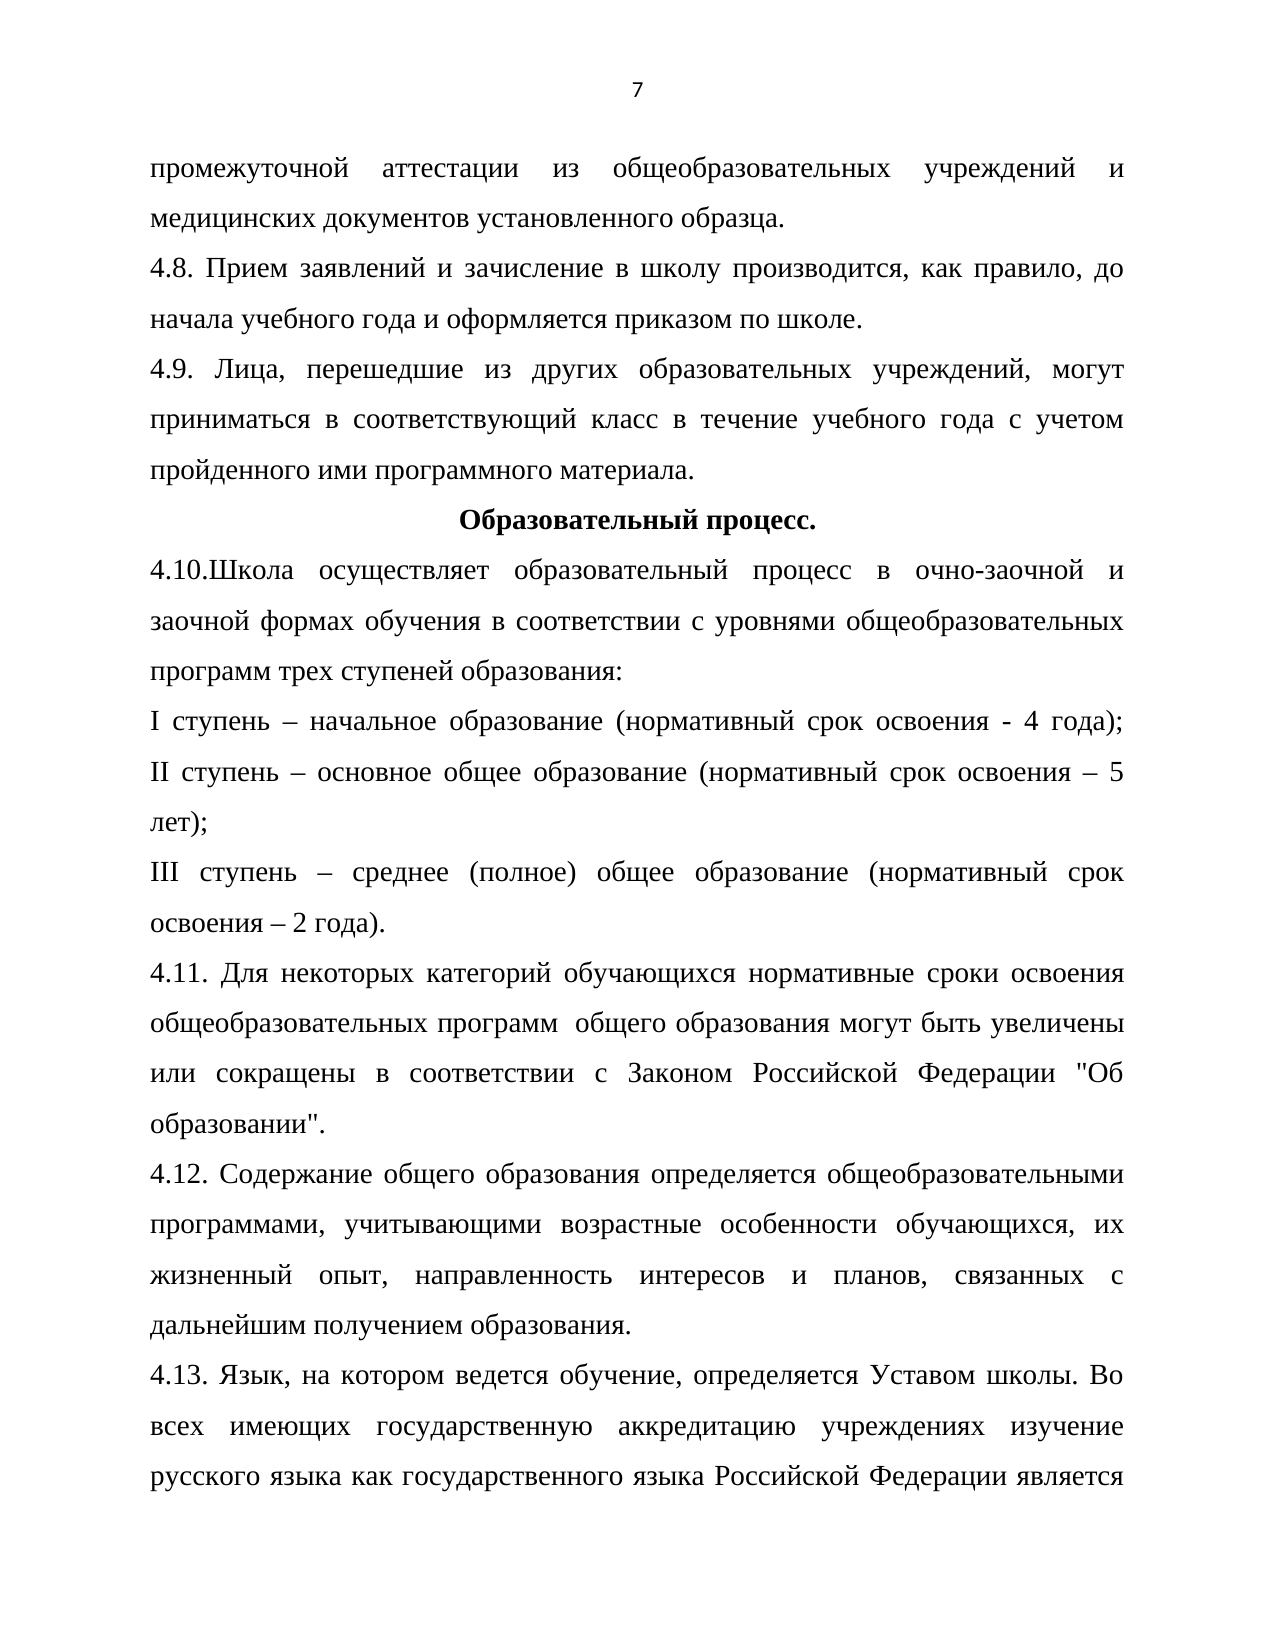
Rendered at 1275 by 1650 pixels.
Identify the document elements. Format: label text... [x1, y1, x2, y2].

text 4.12. Содержание общего образования определяется общеобразовательными программами, учитывающими возрастные особенности обучающихся, их жизненный опыт, направленность интересов и планов, связанных с дальнейшим получением образования. [150, 1156, 1125, 1341]
text 4.10.Школа осуществляет образовательный процесс в очно-заочной и заочной формах обучения в соответствии с уровнями общеобразовательных программ трех ступеней образования: [150, 552, 1125, 687]
text I ступень – начальное образование (нормативный срок освоения - 4 года); II ступень – основное общее образование (нормативный срок освоения – 5 лет); III ступень – среднее (полное) общее образование (нормативный срок освоения – 2 года). [150, 703, 1125, 938]
text 4.9. Лица, перешедшие из других образовательных учреждений, могут приниматься в соответствующий класс в течение учебного года с учетом пройденного ими программного материала. [150, 351, 1125, 485]
text 4.11. Для некоторых категорий обучающихся нормативные сроки освоения общеобразовательных программ общего образования могут быть увеличены или сокращены в соответствии с Законом Российской Федерации "Об образовании". [150, 955, 1125, 1139]
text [150, 1357, 1125, 1492]
text 4.8. Прием заявлений и зачисление в школу производится, как правило, до начала учебного года и оформляется приказом по школе. [150, 251, 1125, 334]
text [150, 150, 1125, 234]
text Образовательный процесс. [150, 502, 1125, 536]
